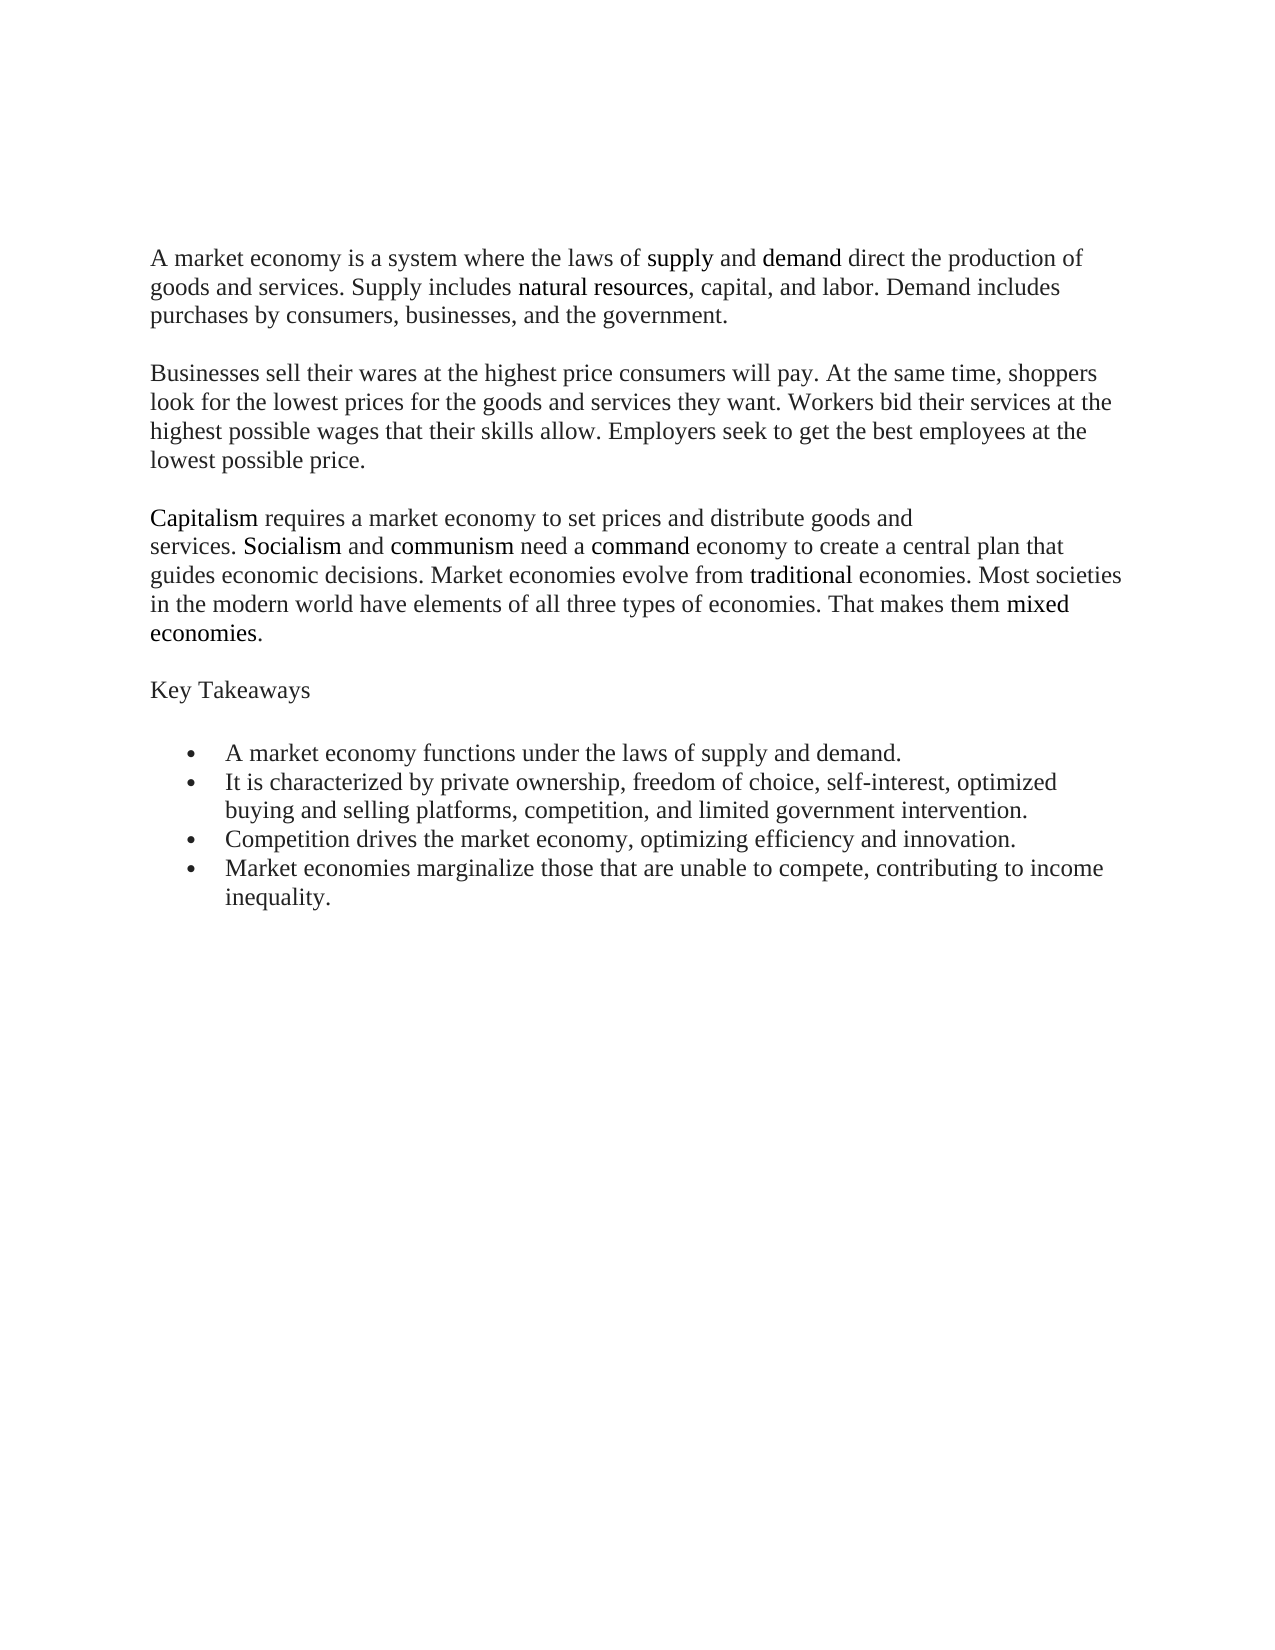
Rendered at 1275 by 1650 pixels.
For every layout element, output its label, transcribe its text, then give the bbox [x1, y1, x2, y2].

text Capitalism requires a market economy to set prices and distribute goods and services. Socialism and communism need a command economy to create a central plan that guides economic decisions. Market economies evolve from traditional economies. Most societies in the modern world have elements of all three types of economies. That makes them mixed economies. [150, 503, 1125, 646]
list Market economies marginalize those that are unable to compete, contributing to income inequality. [187, 853, 1125, 910]
text Businesses sell their wares at the highest price consumers will pay. At the same time, shoppers look for the lowest prices for the goods and services they want. Workers bid their services at the highest possible wages that their skills allow. Employers seek to get the best employees at the lowest possible price. [150, 358, 1125, 473]
subtitle Key Takeaways [150, 676, 1125, 704]
list It is characterized by private ownership, freedom of choice, self-interest, optimized buying and selling platforms, competition, and limited government intervention. [187, 767, 1125, 824]
text A market economy is a system where the laws of supply and demand direct the production of goods and services. Supply includes natural resources, capital, and labor. Demand includes purchases by consumers, businesses, and the government. [150, 243, 1125, 329]
list Competition drives the market economy, optimizing efficiency and innovation. [187, 824, 1125, 853]
list A market economy functions under the laws of supply and demand. [187, 738, 1125, 767]
